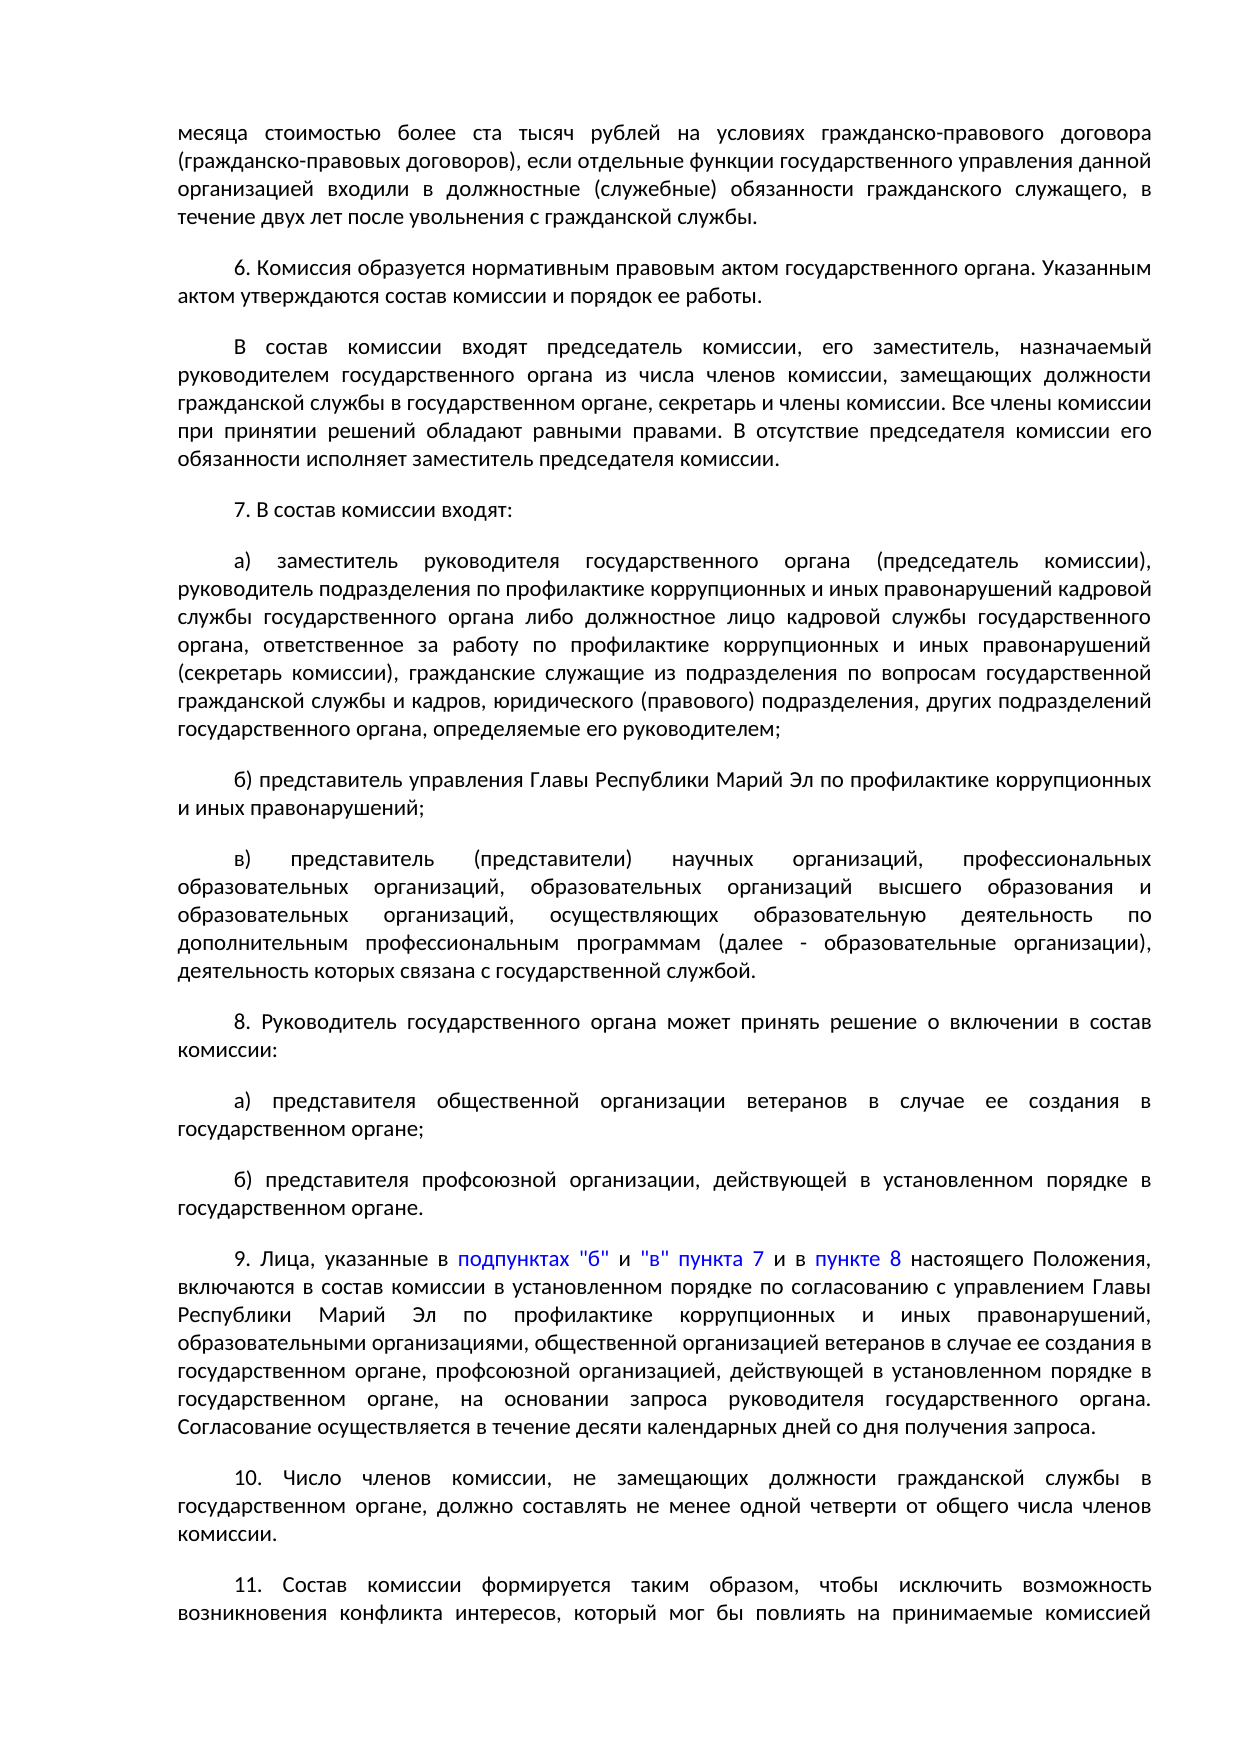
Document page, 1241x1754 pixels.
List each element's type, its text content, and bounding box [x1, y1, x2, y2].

text а) заместитель руководителя государственного органа (председатель комиссии), руководитель подразделения по профилактике коррупционных и иных правонарушений кадровой службы государственного органа либо должностное лицо кадровой службы государственного органа, ответственное за работу по профилактике коррупционных и иных правонарушений (секретарь комиссии), гражданские служащие из подразделения по вопросам государственной гражданской службы и кадров, юридического (правового) подразделения, других подразделений государственного органа, определяемые его руководителем; [177, 546, 1152, 742]
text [177, 1570, 1152, 1626]
text а) представителя общественной организации ветеранов в случае ее создания в государственном органе; [177, 1086, 1152, 1142]
text 7. В состав комиссии входят: [177, 495, 1152, 523]
text б) представитель управления Главы Республики Марий Эл по профилактике коррупционных и иных правонарушений; [177, 765, 1152, 821]
text 9. Лица, указанные в подпунктах "б" и "в" пункта 7 и в пункте 8 настоящего Положения, включаются в состав комиссии в установленном порядке по согласованию с управлением Главы Республики Марий Эл по профилактике коррупционных и иных правонарушений, образовательными организациями, общественной организацией ветеранов в случае ее создания в государственном органе, профсоюзной организацией, действующей в установленном порядке в государственном органе, на основании запроса руководителя государственного органа. Согласование осуществляется в течение десяти календарных дней со дня получения запроса. [177, 1244, 1152, 1440]
text 10. Число членов комиссии, не замещающих должности гражданской службы в государственном органе, должно составлять не менее одной четверти от общего числа членов комиссии. [177, 1463, 1152, 1547]
text В состав комиссии входят председатель комиссии, его заместитель, назначаемый руководителем государственного органа из числа членов комиссии, замещающих должности гражданской службы в государственном органе, секретарь и члены комиссии. Все члены комиссии при принятии решений обладают равными правами. В отсутствие председателя комиссии его обязанности исполняет заместитель председателя комиссии. [177, 332, 1152, 472]
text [177, 118, 1152, 230]
text в) представитель (представители) научных организаций, профессиональных образовательных организаций, образовательных организаций высшего образования и образовательных организаций, осуществляющих образовательную деятельность по дополнительным профессиональным программам (далее - образовательные организации), деятельность которых связана с государственной службой. [177, 844, 1152, 984]
text 8. Руководитель государственного органа может принять решение о включении в состав комиссии: [177, 1007, 1152, 1063]
text 6. Комиссия образуется нормативным правовым актом государственного органа. Указанным актом утверждаются состав комиссии и порядок ее работы. [177, 253, 1152, 309]
text б) представителя профсоюзной организации, действующей в установленном порядке в государственном органе. [177, 1165, 1152, 1221]
